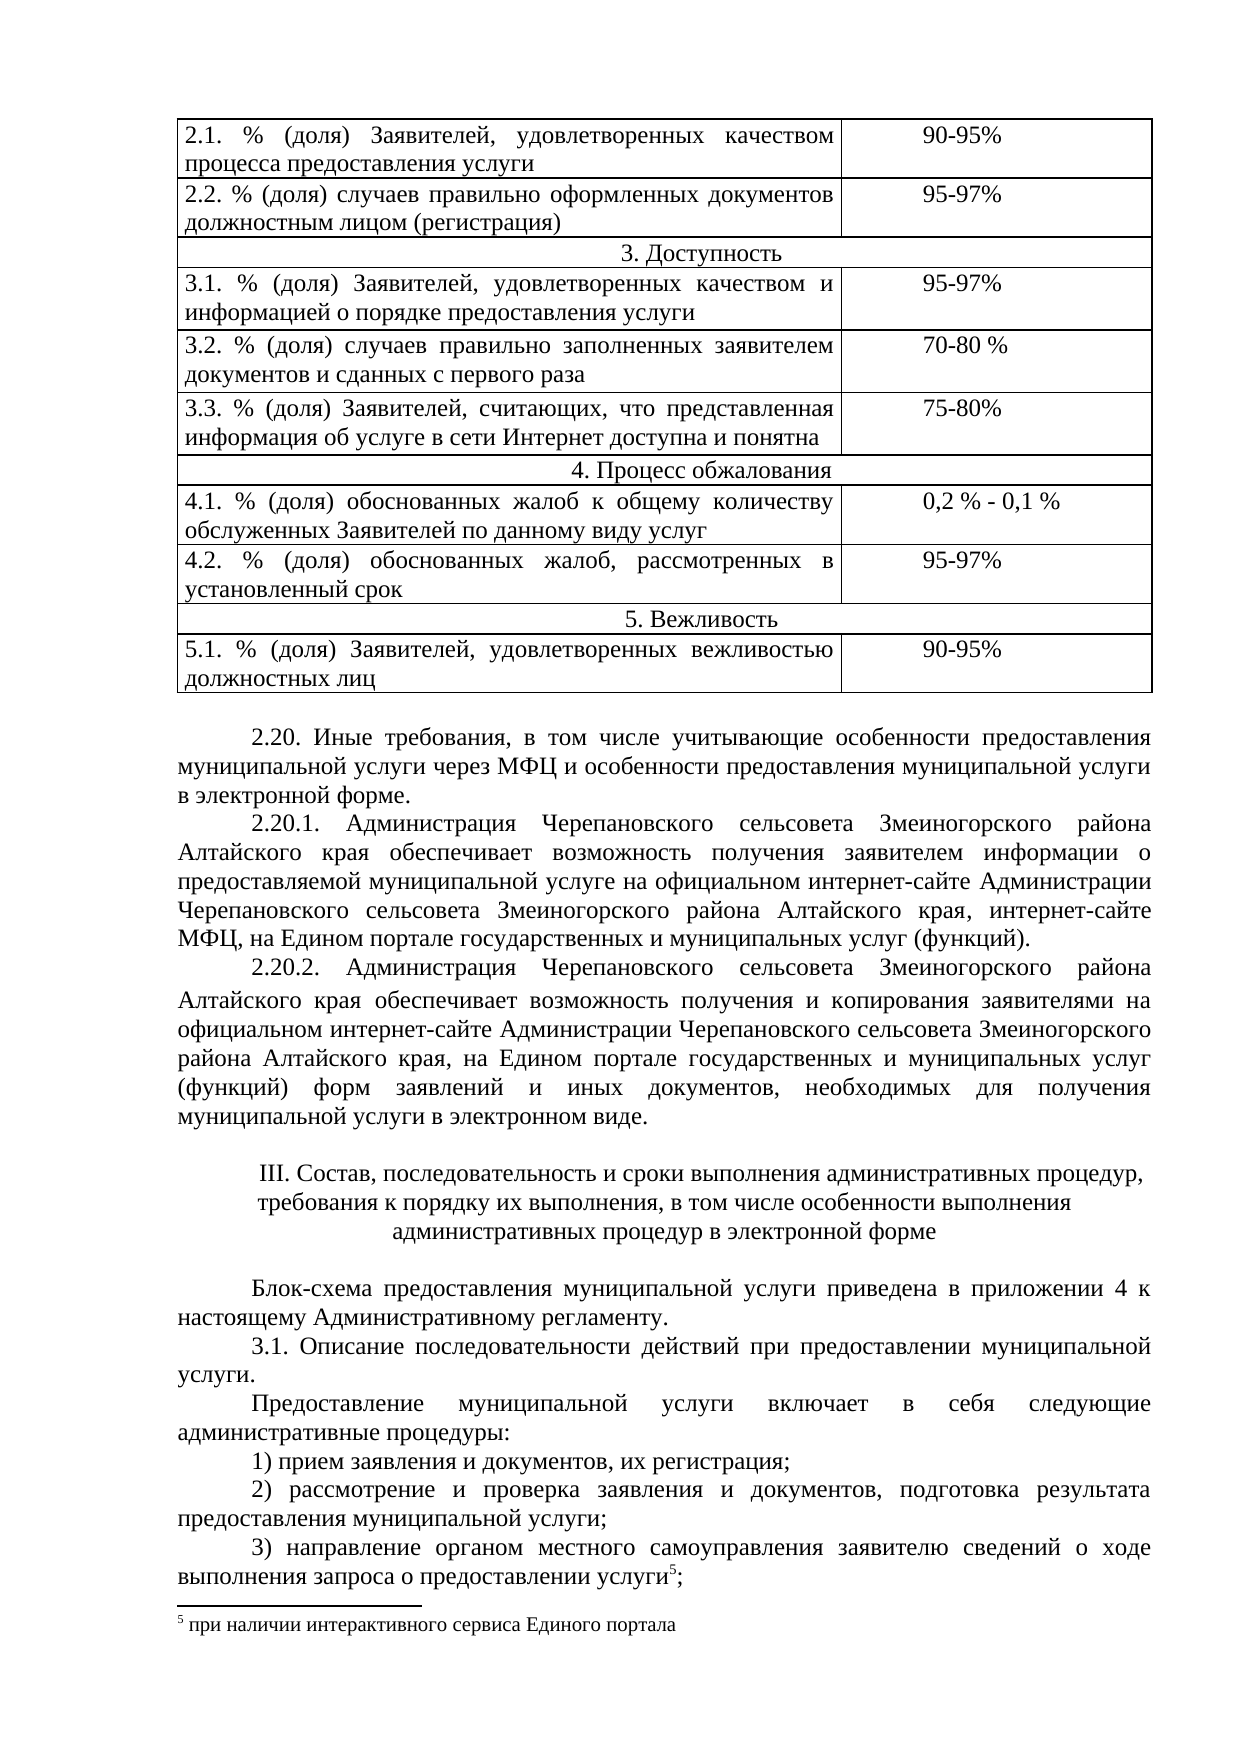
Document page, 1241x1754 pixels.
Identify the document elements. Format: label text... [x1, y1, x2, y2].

table_cell 90-95% [842, 120, 1151, 177]
table_cell 95-97% [842, 545, 1151, 602]
table_cell 4.1. % (доля) обоснованных жалоб к общему количеству обслуженных Заявителей по данному виду услуг [178, 486, 841, 543]
table_cell 5. Вежливость [178, 604, 1151, 633]
text 2.20. Иные требования, в том числе учитывающие особенности предоставления муниципальной услуги через МФЦ и особенности предоставления муниципальной услуги в электронной форме. [177, 722, 1152, 808]
text 3.1. Описание последовательности действий при предоставлении муниципальной услуги. [177, 1331, 1152, 1388]
text Блок-схема предоставления муниципальной услуги приведена в приложении 4 к настоящему Административному регламенту. [177, 1273, 1152, 1331]
table_cell 95-97% [842, 268, 1151, 329]
table_cell 3.2. % (доля) случаев правильно заполненных заявителем документов и сданных с первого раза [178, 331, 841, 392]
table_cell 2.1. % (доля) Заявителей, удовлетворенных качеством процесса предоставления услуги [178, 120, 841, 177]
table_cell 5.1. % (доля) Заявителей, удовлетворенных вежливостью должностных лиц [178, 635, 841, 692]
text 2.20.1. Администрация Черепановского сельсовета Змеиногорского района Алтайского края обеспечивает возможность получения заявителем информации о предоставляемой муниципальной услуге на официальном интернет-сайте Администрации Черепановского сельсовета Змеиногорского района Алтайского края, интернет-сайте МФЦ, на Едином портале государственных и муниципальных услуг (функций). [177, 808, 1152, 952]
table_cell 3.1. % (доля) Заявителей, удовлетворенных качеством и информацией о порядке предоставления услуги [178, 268, 841, 329]
table_cell 75-80% [842, 393, 1151, 454]
table_cell 3. Доступность [178, 238, 1151, 267]
text Предоставление муниципальной услуги включает в себя следующие административные процедуры: [177, 1388, 1152, 1446]
text 2) рассмотрение и проверка заявления и документов, подготовка результата предоставления муниципальной услуги; [177, 1474, 1152, 1532]
text 1) прием заявления и документов, их регистрация; [177, 1446, 1152, 1474]
table_cell 2.2. % (доля) случаев правильно оформленных документов должностным лицом (регистрация) [178, 179, 841, 236]
text 3) направление органом местного самоуправления заявителю сведений о ходе выполнения запроса о предоставлении услуги; [177, 1532, 1152, 1589]
table_cell 90-95% [842, 635, 1151, 692]
table_cell 95-97% [842, 179, 1151, 236]
text 2.20.2. Администрация Черепановского сельсовета Змеиногорского района Алтайского края обеспечивает возможность получения и копирования заявителями на официальном интернет-сайте Администрации Черепановского сельсовета Змеиногорского района Алтайского края, на Едином портале государственных и муниципальных услуг (функций) форм заявлений и иных документов, необходимых для получения муниципальной услуги в электронном виде. [177, 952, 1152, 1129]
table_cell 4. Процесс обжалования [178, 456, 1151, 484]
table_cell 4.2. % (доля) обоснованных жалоб, рассмотренных в установленный срок [178, 545, 841, 602]
text III. Состав, последовательность и сроки выполнения административных процедур, требования к порядку их выполнения, в том числе особенности выполнения административных процедур в электронной форме [177, 1158, 1152, 1244]
table_cell 70-80 % [842, 331, 1151, 392]
table_cell 3.3. % (доля) Заявителей, считающих, что представленная информация об услуге в сети Интернет доступна и понятна [178, 393, 841, 454]
table_cell 0,2 % - 0,1 % [842, 486, 1151, 543]
